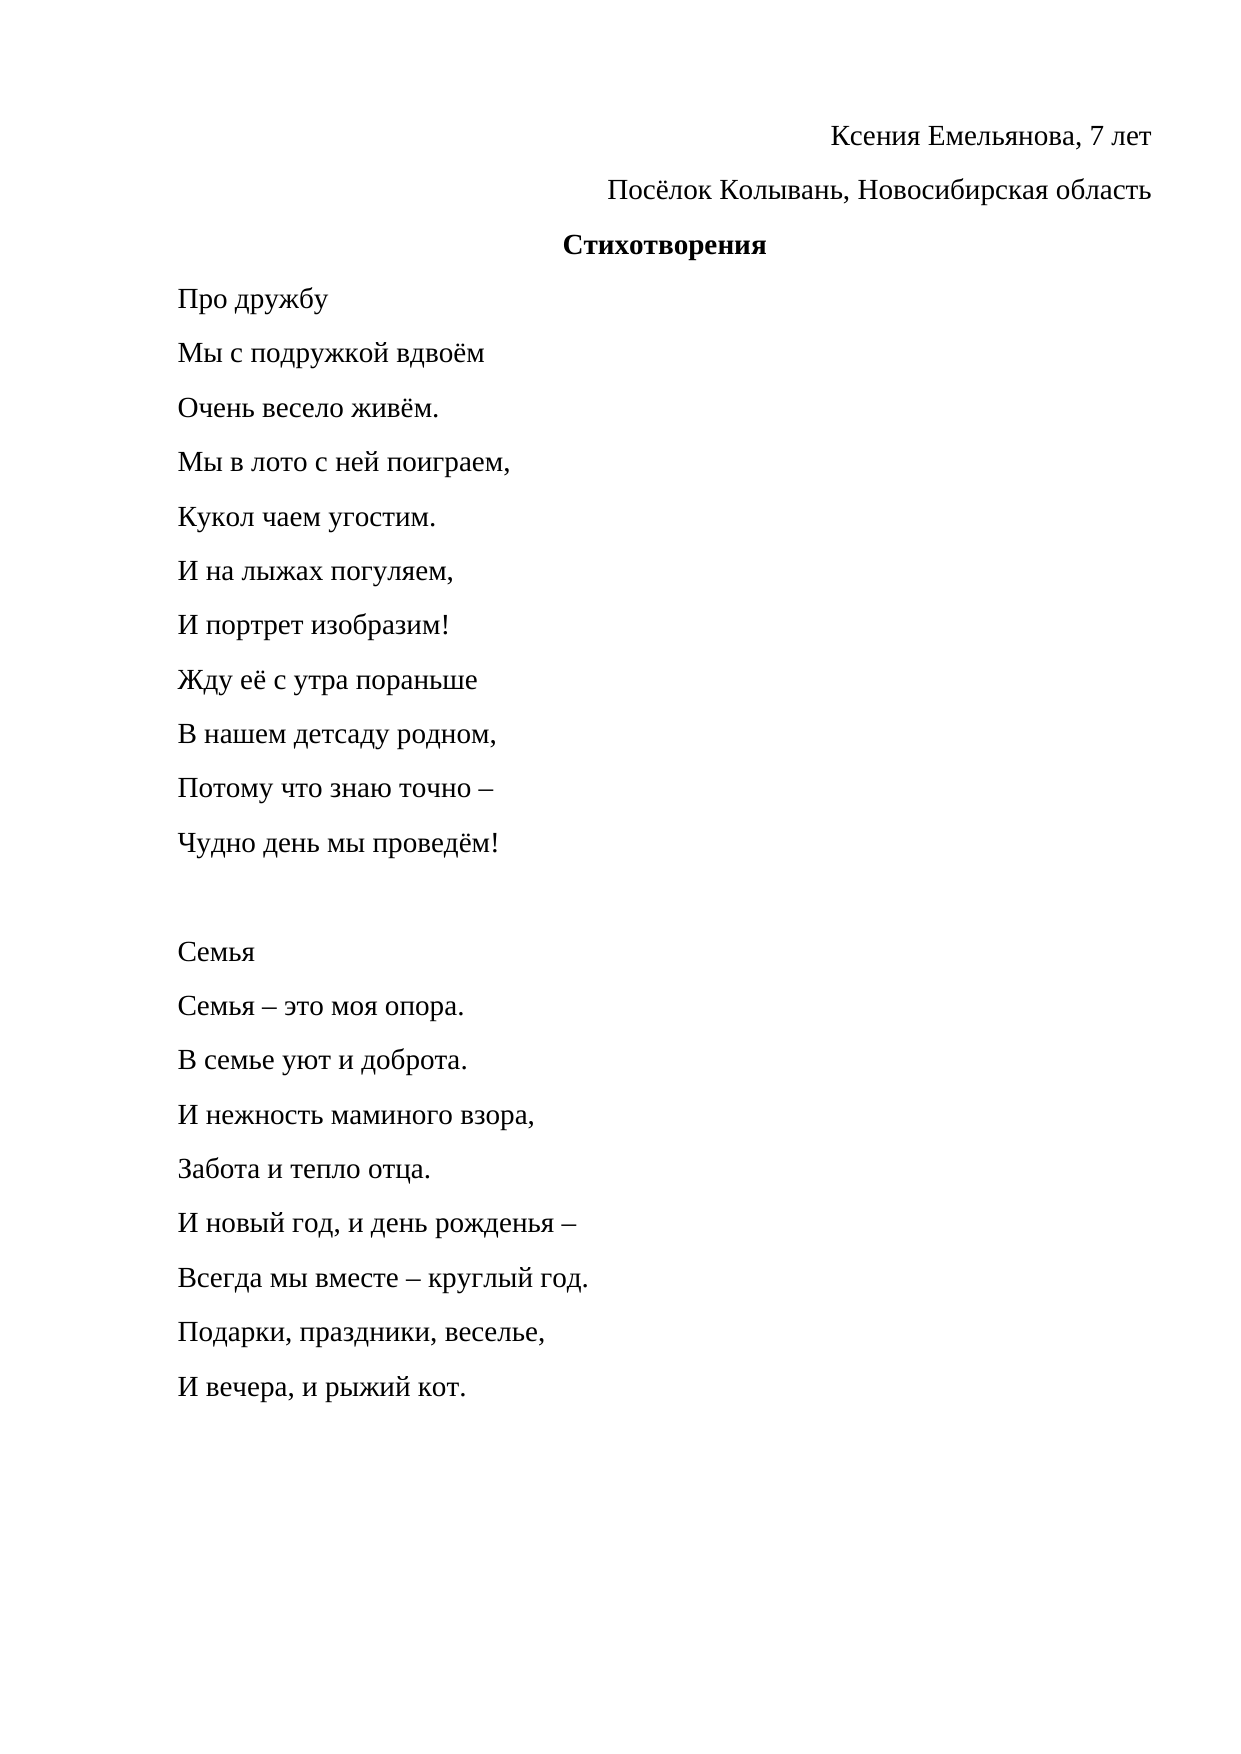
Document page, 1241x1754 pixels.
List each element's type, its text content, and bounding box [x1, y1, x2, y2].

text Мы с подружкой вдвоём [177, 336, 1152, 369]
text Посёлок Колывань, Новосибирская область [177, 172, 1152, 206]
text Стихотворения [177, 227, 1152, 260]
text Семья – это моя опора. [177, 988, 1152, 1022]
text И портрет изобразим! [177, 607, 1152, 641]
text Очень весело живём. [177, 390, 1152, 423]
text Подарки, праздники, веселье, [177, 1314, 1152, 1348]
text Жду её с утра пораньше [177, 662, 1152, 695]
text Мы в лото с ней поиграем, [177, 444, 1152, 478]
text Про дружбу [177, 281, 1152, 315]
text Кукол чаем угостим. [177, 499, 1152, 532]
text Семья [177, 934, 1152, 967]
text В нашем детсаду родном, [177, 716, 1152, 750]
text Потому что знаю точно – [177, 771, 1152, 804]
text Всегда мы вместе – круглый год. [177, 1260, 1152, 1293]
text И новый год, и день рожденья – [177, 1206, 1152, 1239]
text Чудно день мы проведём! [177, 825, 1152, 858]
text Забота и тепло отца. [177, 1151, 1152, 1185]
text В семье уют и доброта. [177, 1042, 1152, 1076]
text И вечера, и рыжий кот. [177, 1369, 1152, 1402]
text И на лыжах погуляем, [177, 553, 1152, 587]
text И нежность маминого взора, [177, 1097, 1152, 1130]
text Ксения Емельянова, 7 лет [177, 118, 1152, 152]
